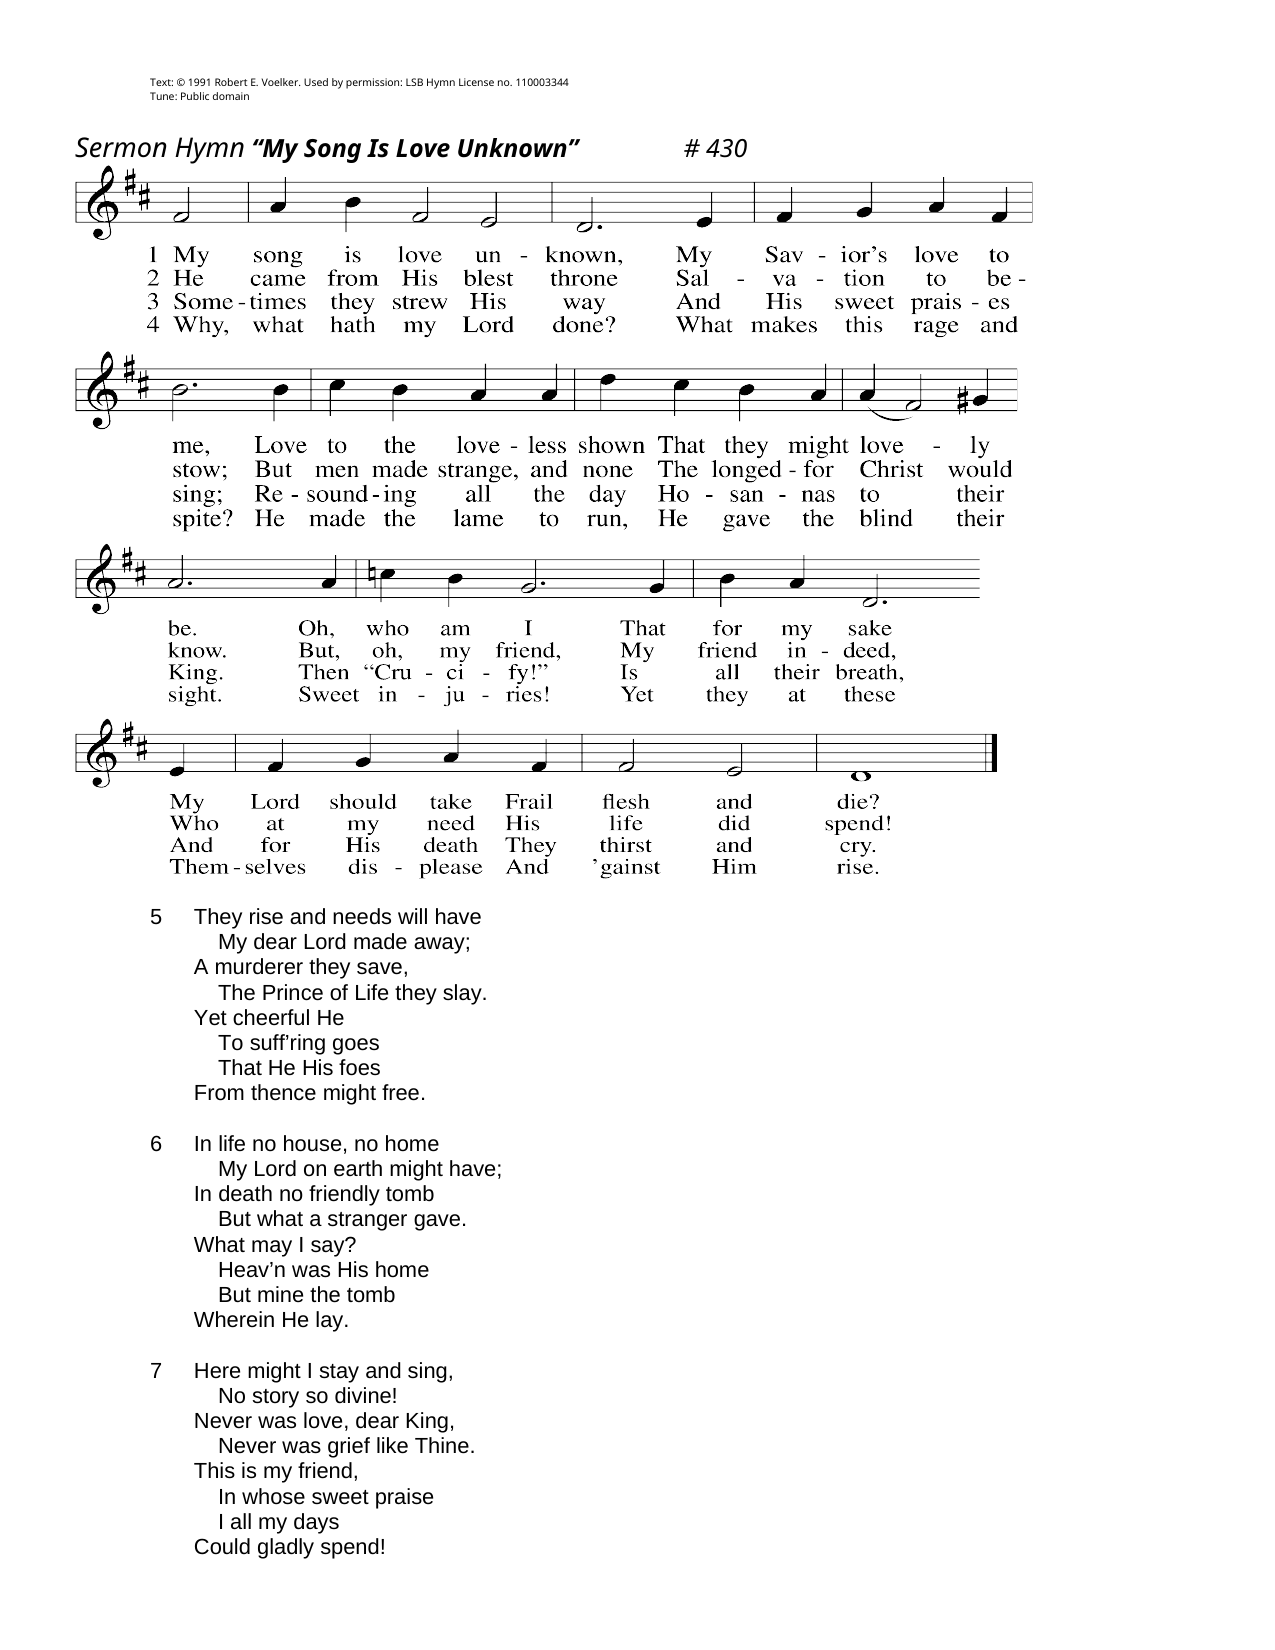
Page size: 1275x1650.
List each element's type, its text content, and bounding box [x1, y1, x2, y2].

text 6 In life no house, no home My Lord on earth might have; In death no friendly tomb But what a stranger gave. What may I say? Heav’n was His home But mine the tomb Wherein He lay. [150, 1131, 1200, 1332]
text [150, 75, 1200, 103]
text 5 They rise and needs will have My dear Lord made away; A murderer they save, The Prince of Life they slay. Yet cheerful He To suff’ring goes That He His foes From thence might free. [150, 904, 1200, 1105]
text Sermon Hymn “My Song Is Love Unknown” # 430 [75, 128, 1200, 165]
text 7 Here might I stay and sing, No story so divine! Never was love, dear King, Never was grief like Thine. This is my friend, In whose sweet praise I all my days Could gladly spend! [150, 1357, 1200, 1559]
picture [75, 165, 1033, 879]
